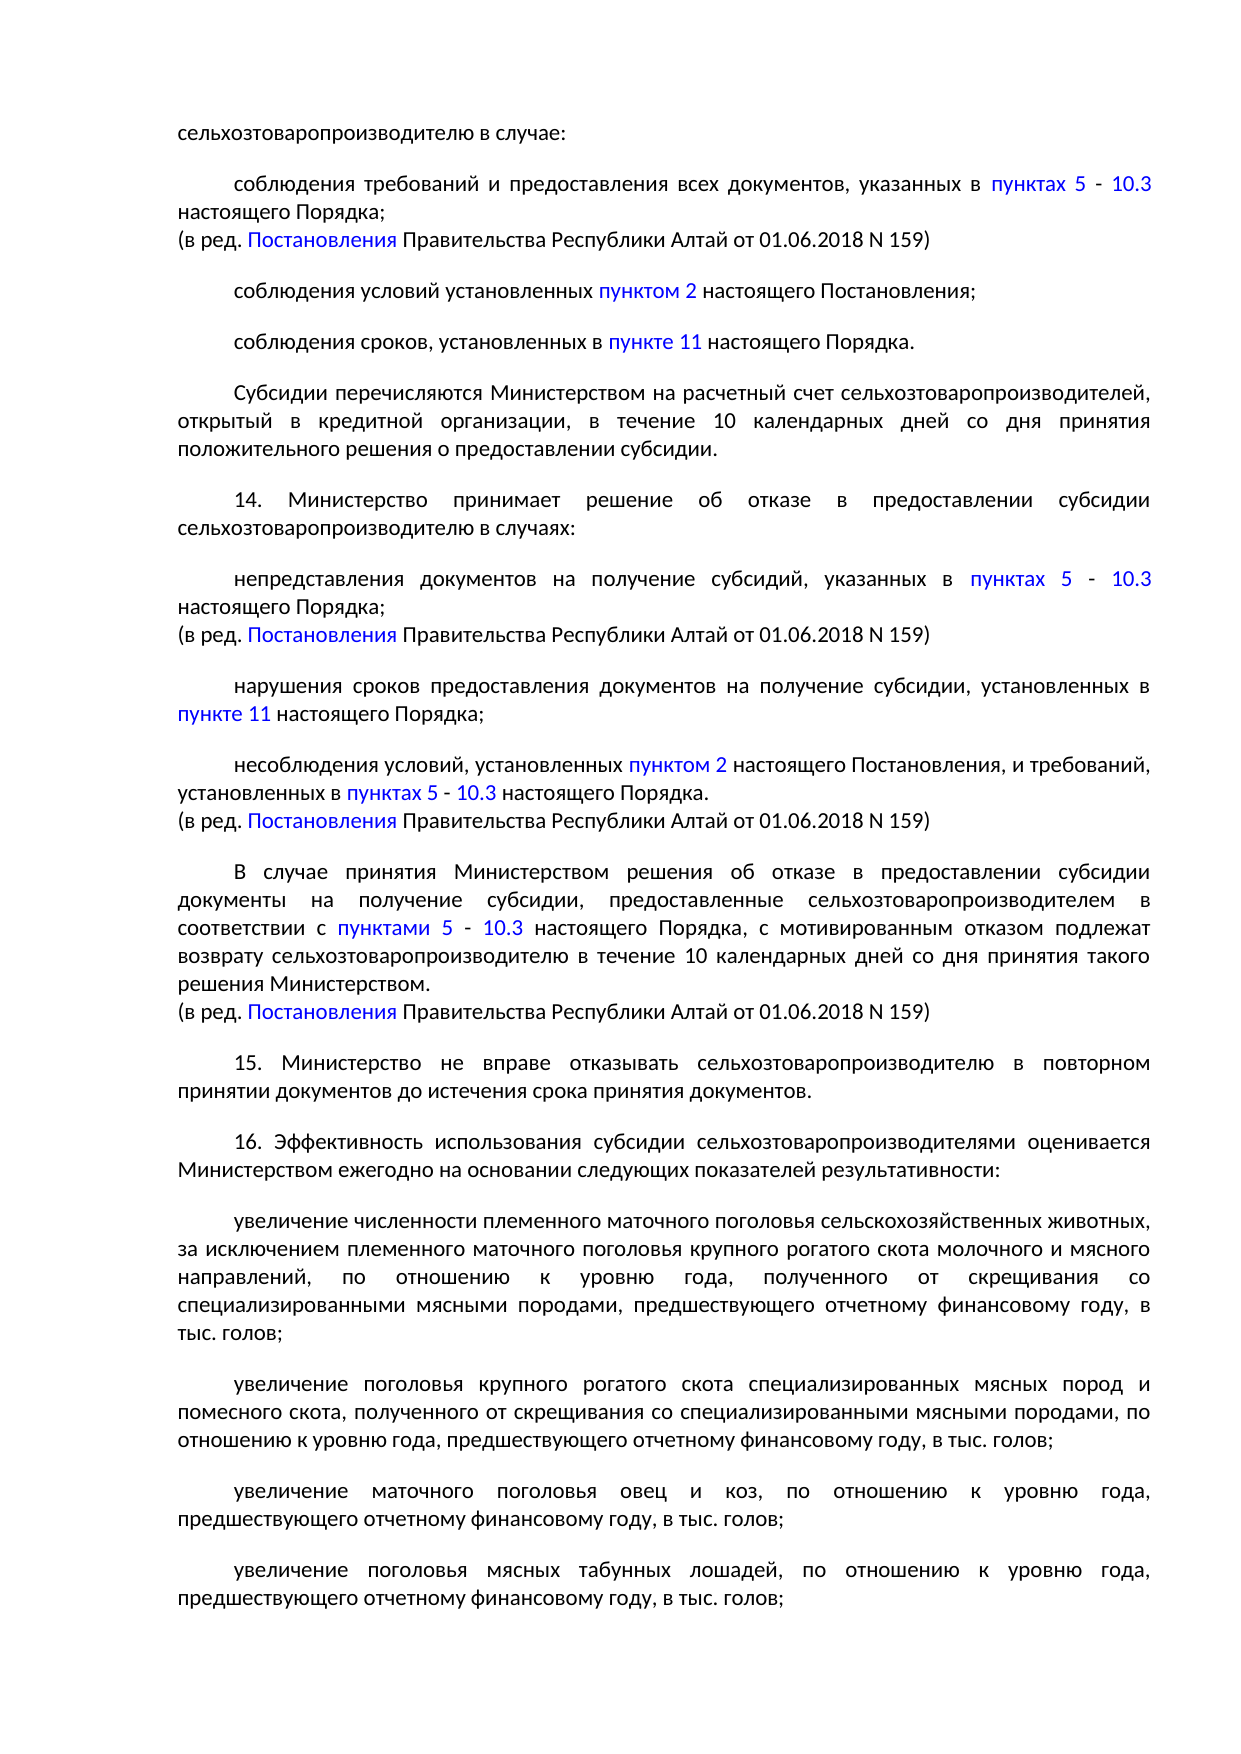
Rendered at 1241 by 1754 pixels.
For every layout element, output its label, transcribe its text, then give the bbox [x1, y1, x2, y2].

text 16. Эффективность использования субсидии сельхозтоваропроизводителями оценивается Министерством ежегодно на основании следующих показателей результативности: [177, 1127, 1152, 1183]
text (в ред. Постановления Правительства Республики Алтай от 01.06.2018 N 159) [177, 225, 1152, 253]
text (в ред. Постановления Правительства Республики Алтай от 01.06.2018 N 159) [177, 620, 1152, 648]
text (в ред. Постановления Правительства Республики Алтай от 01.06.2018 N 159) [177, 806, 1152, 834]
text увеличение маточного поголовья овец и коз, по отношению к уровню года, предшествующего отчетному финансовому году, в тыс. голов; [177, 1476, 1152, 1532]
text 15. Министерство не вправе отказывать сельхозтоваропроизводителю в повторном принятии документов до истечения срока принятия документов. [177, 1048, 1152, 1104]
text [177, 118, 1152, 146]
text непредставления документов на получение субсидий, указанных в пунктах 5 - 10.3 настоящего Порядка; [177, 564, 1152, 620]
text увеличение поголовья крупного рогатого скота специализированных мясных пород и помесного скота, полученного от скрещивания со специализированными мясными породами, по отношению к уровню года, предшествующего отчетному финансовому году, в тыс. голов; [177, 1369, 1152, 1453]
text соблюдения требований и предоставления всех документов, указанных в пунктах 5 - 10.3 настоящего Порядка; [177, 169, 1152, 225]
text нарушения сроков предоставления документов на получение субсидии, установленных в пункте 11 настоящего Порядка; [177, 671, 1152, 727]
text увеличение численности племенного маточного поголовья сельскохозяйственных животных, за исключением племенного маточного поголовья крупного рогатого скота молочного и мясного направлений, по отношению к уровню года, полученного от скрещивания со специализированными мясными породами, предшествующего отчетному финансовому году, в тыс. голов; [177, 1206, 1152, 1346]
text соблюдения условий установленных пунктом 2 настоящего Постановления; [177, 276, 1152, 304]
text увеличение поголовья мясных табунных лошадей, по отношению к уровню года, предшествующего отчетному финансовому году, в тыс. голов; [177, 1555, 1152, 1611]
text соблюдения сроков, установленных в пункте 11 настоящего Порядка. [177, 327, 1152, 355]
text несоблюдения условий, установленных пунктом 2 настоящего Постановления, и требований, установленных в пунктах 5 - 10.3 настоящего Порядка. [177, 750, 1152, 806]
text Субсидии перечисляются Министерством на расчетный счет сельхозтоваропроизводителей, открытый в кредитной организации, в течение 10 календарных дней со дня принятия положительного решения о предоставлении субсидии. [177, 378, 1152, 462]
text В случае принятия Министерством решения об отказе в предоставлении субсидии документы на получение субсидии, предоставленные сельхозтоваропроизводителем в соответствии с пунктами 5 - 10.3 настоящего Порядка, с мотивированным отказом подлежат возврату сельхозтоваропроизводителю в течение 10 календарных дней со дня принятия такого решения Министерством. [177, 857, 1152, 997]
text 14. Министерство принимает решение об отказе в предоставлении субсидии сельхозтоваропроизводителю в случаях: [177, 485, 1152, 541]
text (в ред. Постановления Правительства Республики Алтай от 01.06.2018 N 159) [177, 997, 1152, 1025]
